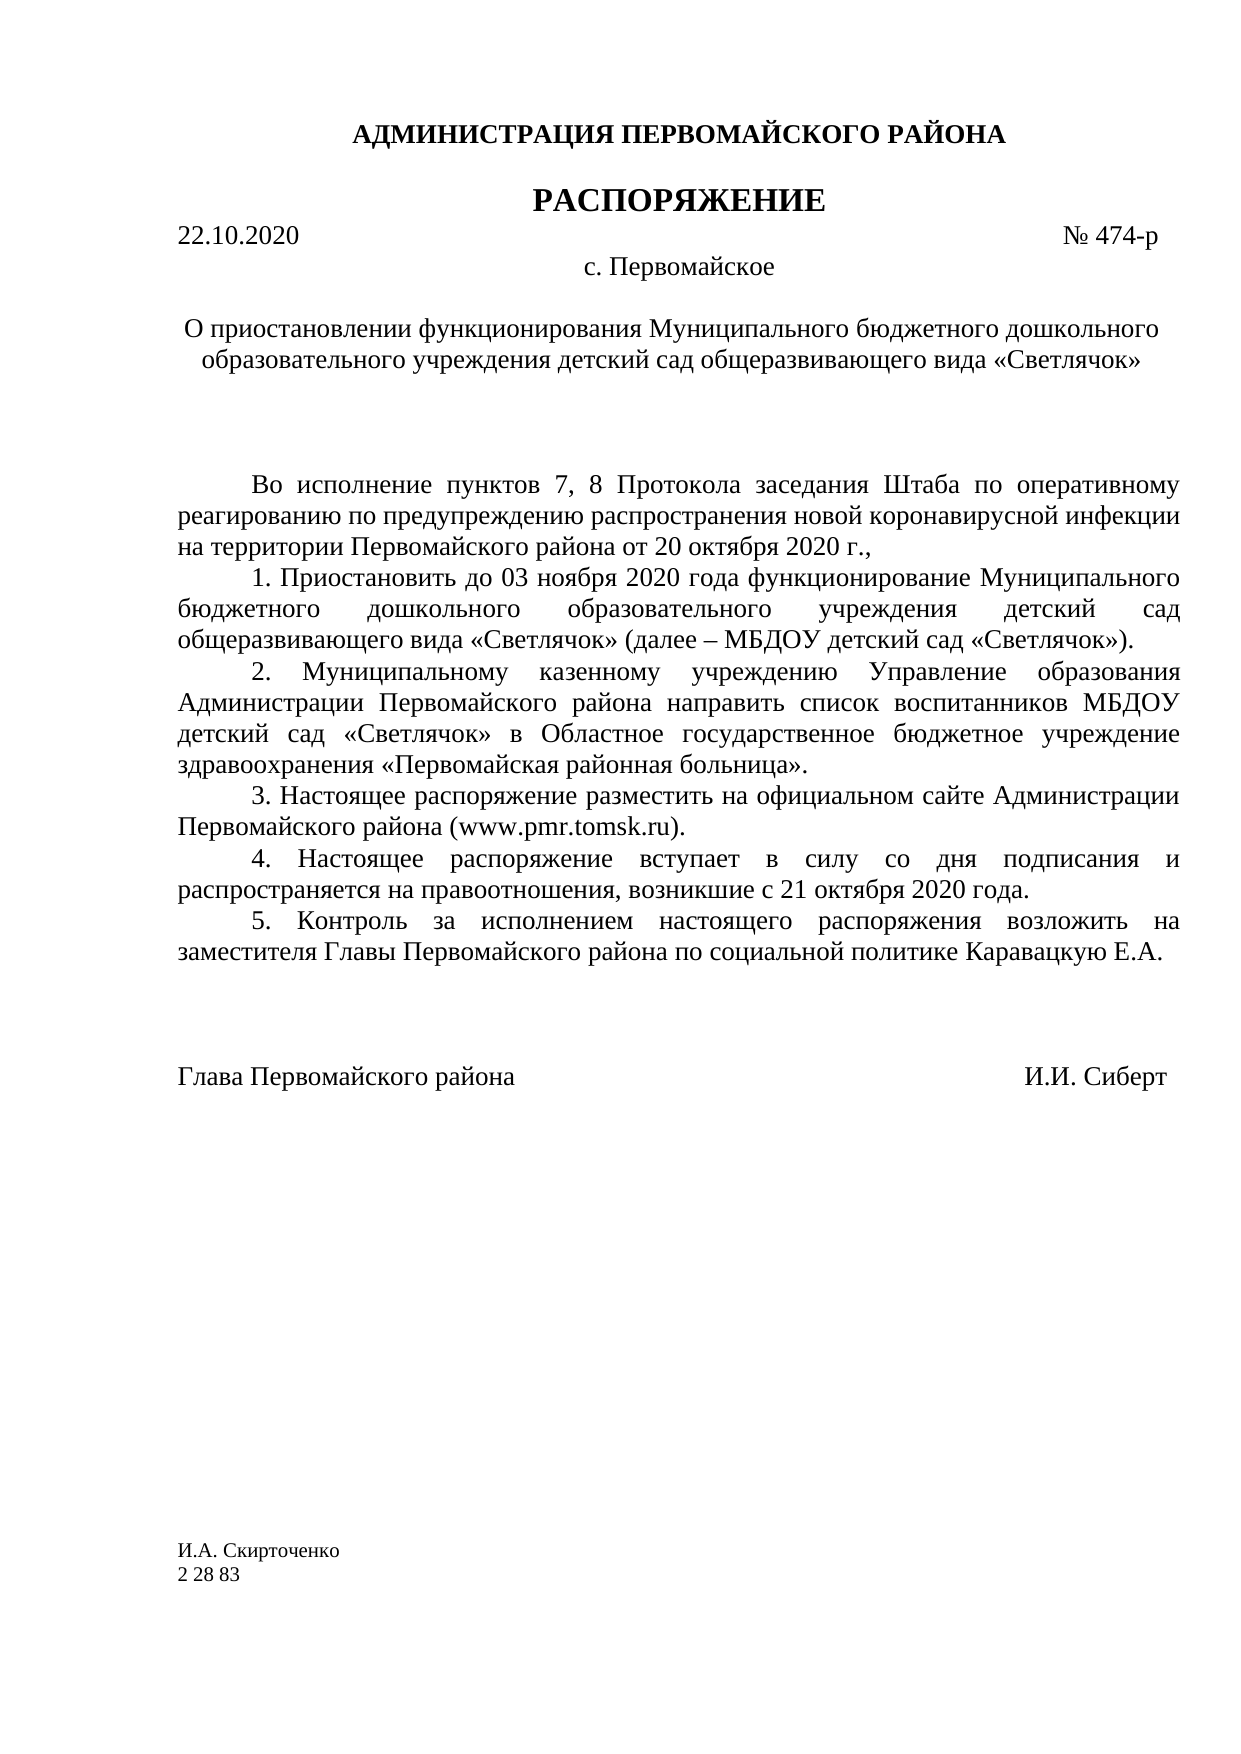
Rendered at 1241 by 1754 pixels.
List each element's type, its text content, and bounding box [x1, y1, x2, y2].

text О приостановлении функционирования Муниципального бюджетного дошкольного образовательного учреждения детский сад общеразвивающего вида «Светлячок» [177, 312, 1166, 374]
text 4. Настоящее распоряжение вступает в силу со дня подписания и распространяется на правоотношения, возникшие с 21 октября 2020 года. [177, 842, 1181, 904]
text 5. Контроль за исполнением настоящего распоряжения возложить на заместителя Главы Первомайского района по социальной политике Каравацкую Е.А. [177, 904, 1181, 966]
text 2 28 83 [177, 1562, 1181, 1586]
text 3. Настоящее распоряжение разместить на официальном сайте Администрации Первомайского района (www.pmr.tomsk.ru). [177, 779, 1181, 842]
text 1. Приостановить до 03 ноября 2020 года функционирование Муниципального бюджетного дошкольного образовательного учреждения детский сад общеразвивающего вида «Светлячок» (далее – МБДОУ детский сад «Светлячок»). [177, 561, 1181, 655]
text И.А. Скирточенко [177, 1538, 1181, 1562]
text Во исполнение пунктов 7, 8 Протокола заседания Штаба по оперативному реагированию по предупреждению распространения новой коронавирусной инфекции на территории Первомайского района от 20 октября 2020 г., [177, 468, 1181, 561]
text АДМИНИСТРАЦИЯ ПЕРВОМАЙСКОГО РАЙОНА [177, 118, 1181, 149]
text 22.10.2020 № 474-р [177, 219, 1181, 250]
text Глава Первомайского района И.И. Сиберт [177, 1060, 1171, 1091]
text 2. Муниципальному казенному учреждению Управление образования Администрации Первомайского района направить список воспитанников МБДОУ детский сад «Светлячок» в Областное государственное бюджетное учреждение здравоохранения «Первомайская районная больница». [177, 655, 1181, 779]
text РАСПОРЯЖЕНИЕ [177, 180, 1181, 219]
text с. Первомайское [177, 250, 1181, 281]
